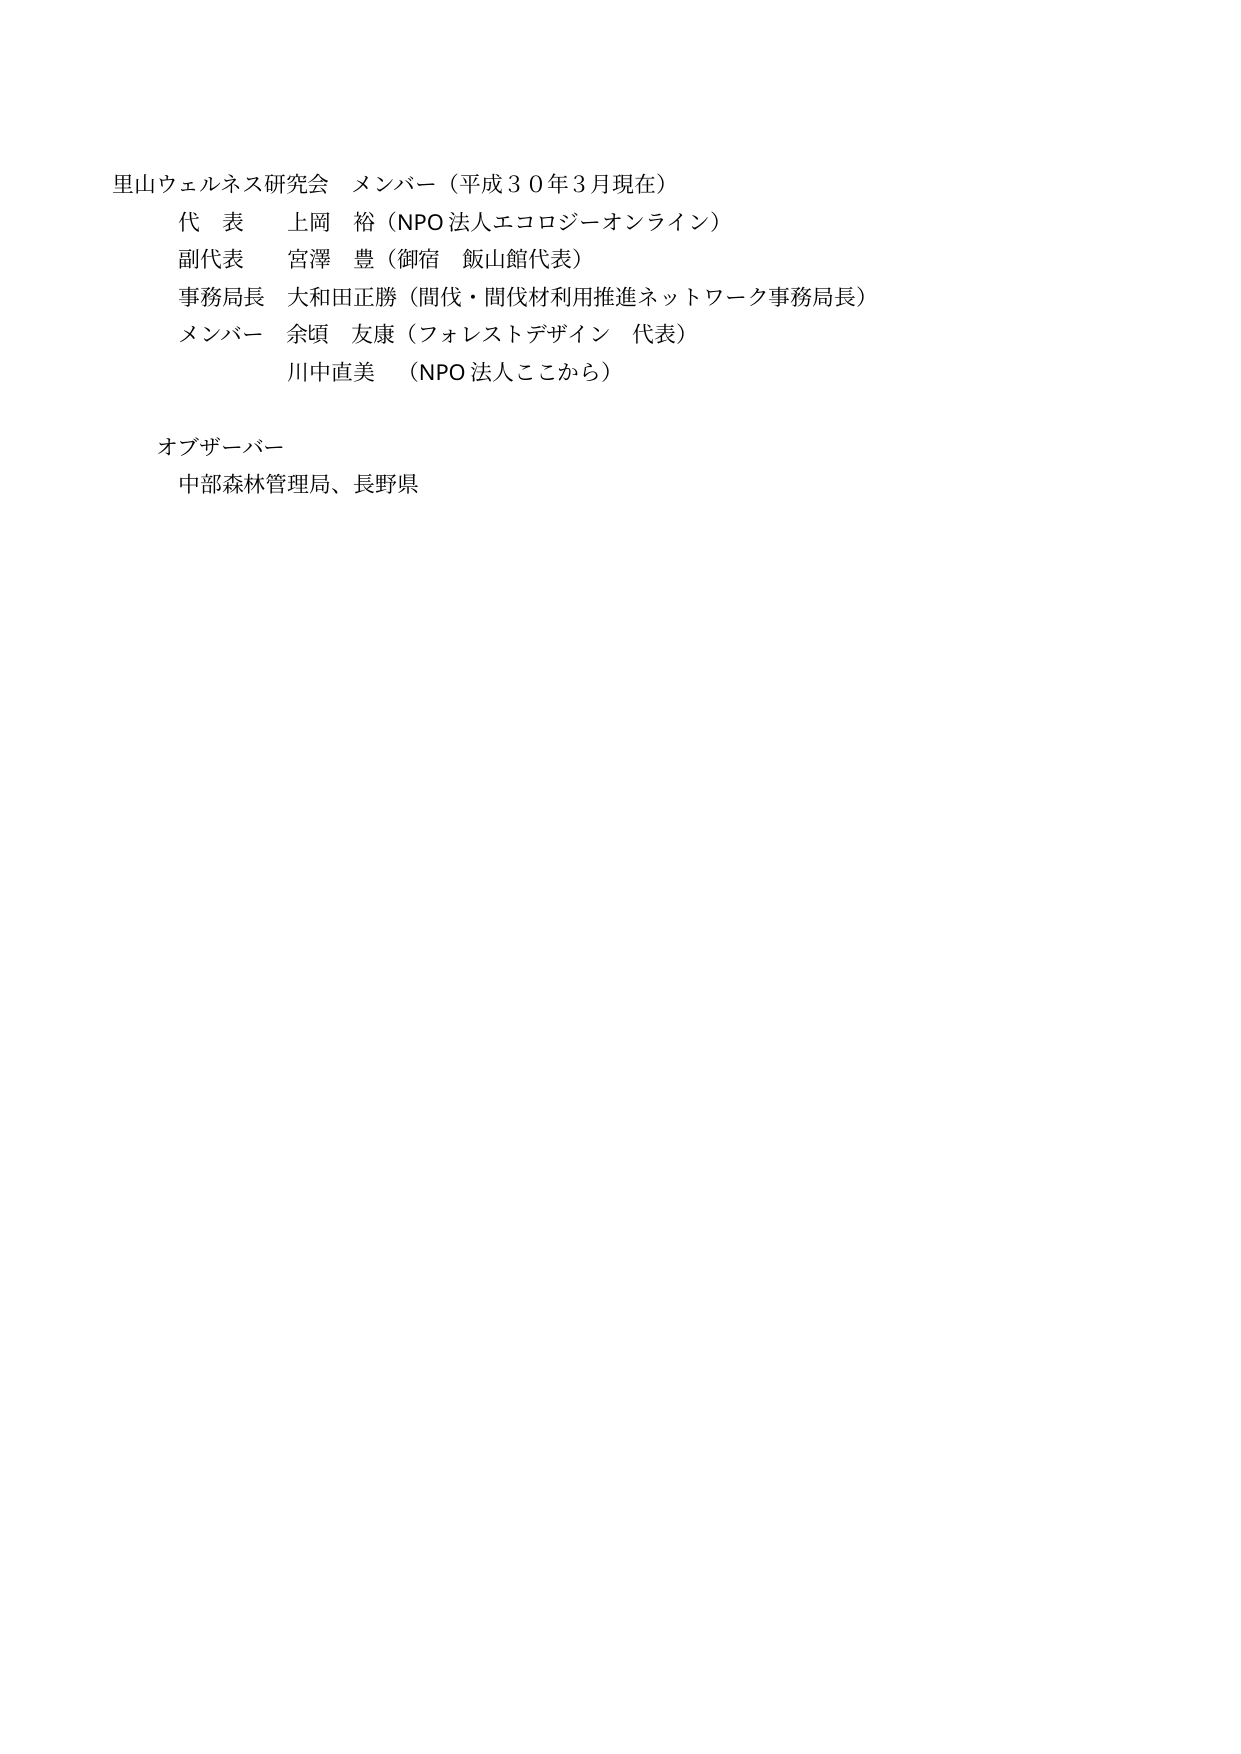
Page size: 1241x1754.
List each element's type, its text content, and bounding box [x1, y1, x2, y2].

text 事務局長 大和田正勝（間伐・間伐材利用推進ネットワーク事務局長） [112, 277, 1128, 314]
text 川中直美 （NPO法人ここから） [112, 352, 1128, 389]
text オブザーバー [112, 427, 1128, 464]
text 代 表 上岡 裕（NPO法人エコロジーオンライン） [112, 202, 1128, 239]
text メンバー 余頃 友康（フォレストデザイン 代表） [112, 314, 1128, 352]
text 里山ウェルネス研究会 メンバー（平成３０年３月現在） [112, 164, 1128, 202]
text 中部森林管理局、長野県 [112, 464, 1128, 502]
text 副代表 宮澤 豊（御宿 飯山館代表） [112, 239, 1128, 277]
